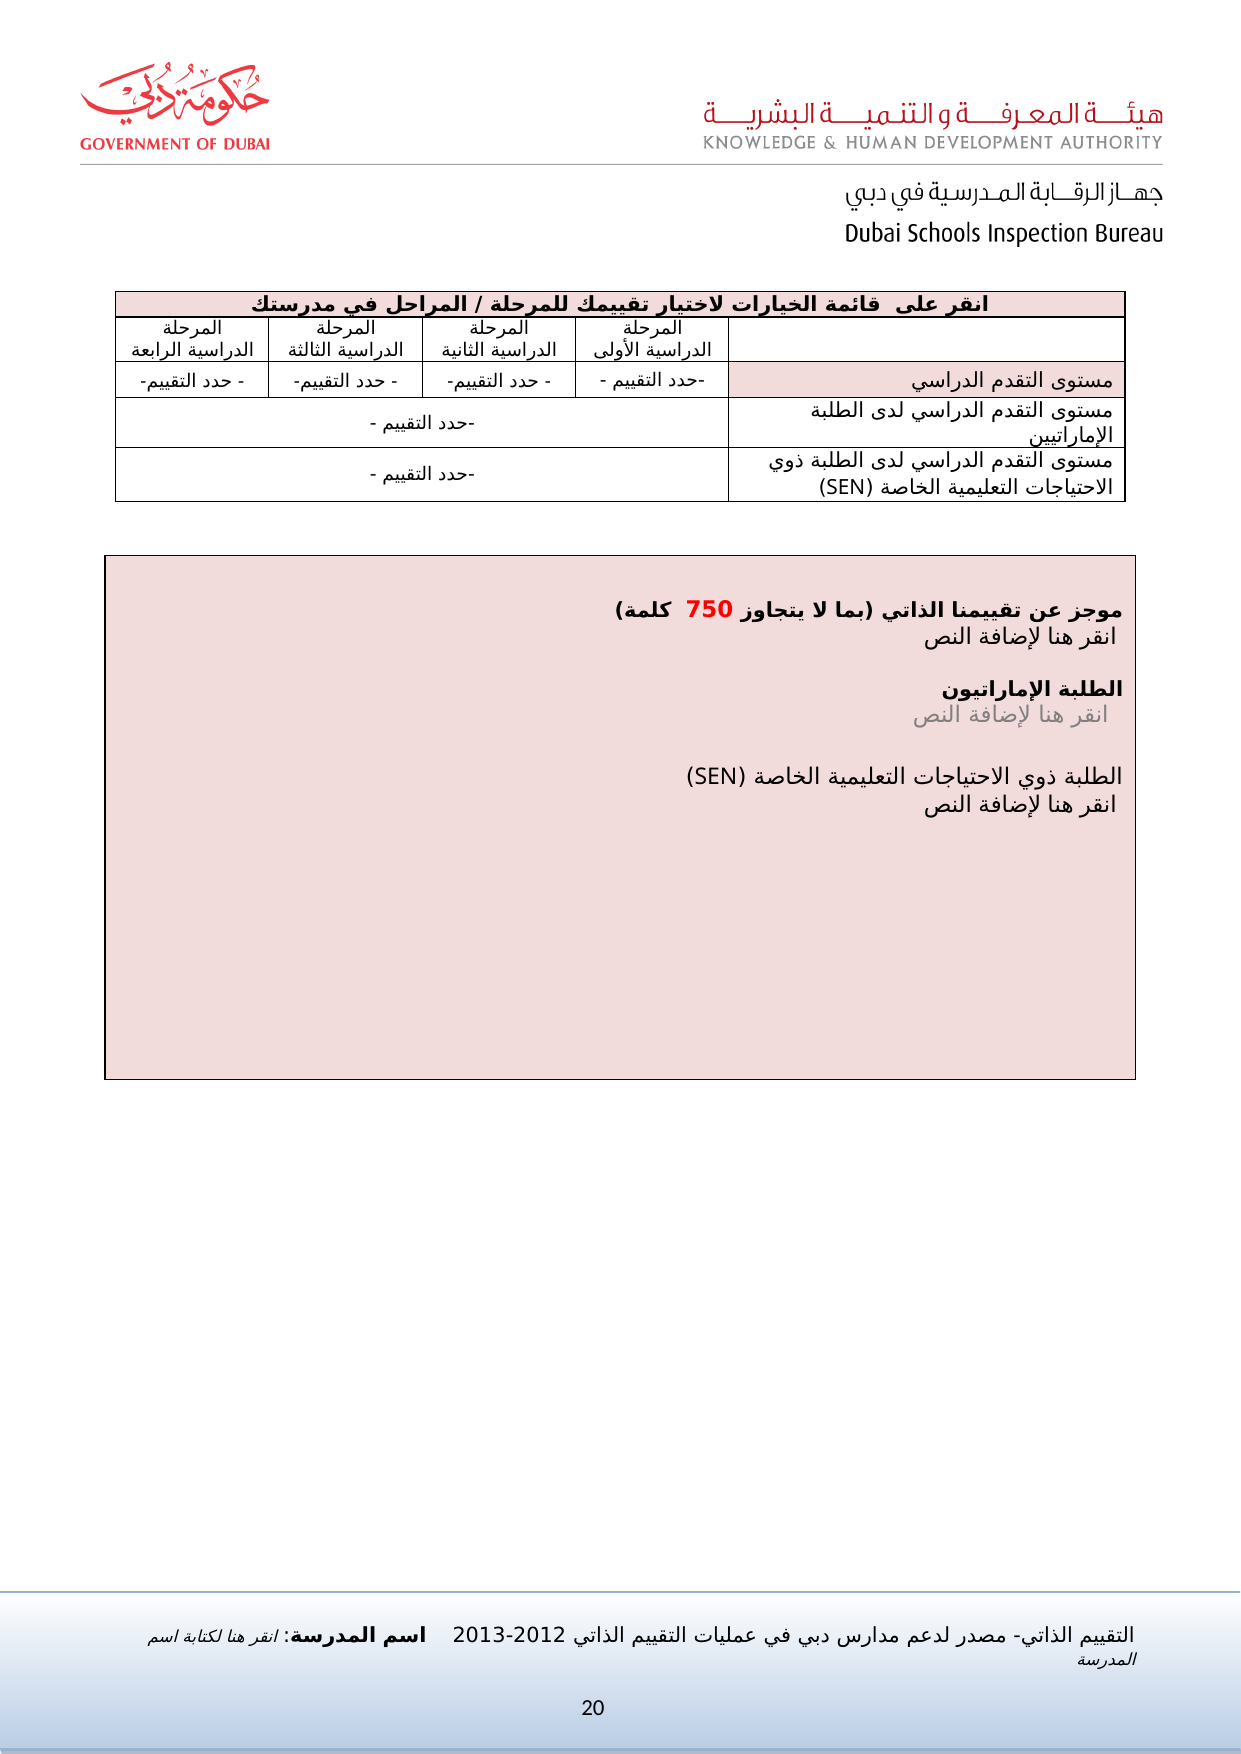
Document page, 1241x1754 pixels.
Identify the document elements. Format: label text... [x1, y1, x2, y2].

table_cell [423, 362, 575, 397]
table_cell [116, 398, 728, 447]
table_cell المرحلة الدراسية الثانية [423, 318, 575, 361]
table_cell المرحلة الدراسية الثالثة [269, 318, 422, 361]
table_cell مستوى التقدم الدراسي لدى الطلبة ذوي الاحتياجات التعليمية الخاصة (SEN) [729, 448, 1124, 501]
table_cell مستوى التقدم الدراسي [729, 362, 1124, 397]
picture [79, 62, 1163, 247]
table_cell [576, 362, 728, 397]
table_cell انقر على قائمة الخيارات لاختيار تقييمك للمرحلة / المراحل في مدرستك [116, 292, 1124, 316]
table_cell [116, 362, 268, 397]
table_cell المرحلة الدراسية الأولى [576, 318, 728, 361]
table_cell [729, 318, 1124, 361]
table_header موجز عن تقييمنا الذاتي (بما لا يتجاوز 750 كلمة) الطلبة الإماراتيون الطلبة ذوي الاحتياجات التعليمية الخاصة (SEN) [106, 556, 1135, 1079]
table_cell المرحلة الدراسية الرابعة [116, 318, 268, 361]
table_cell [269, 362, 422, 397]
table_cell [116, 448, 728, 501]
table_cell مستوى التقدم الدراسي لدى الطلبة الإماراتيين [729, 398, 1124, 447]
